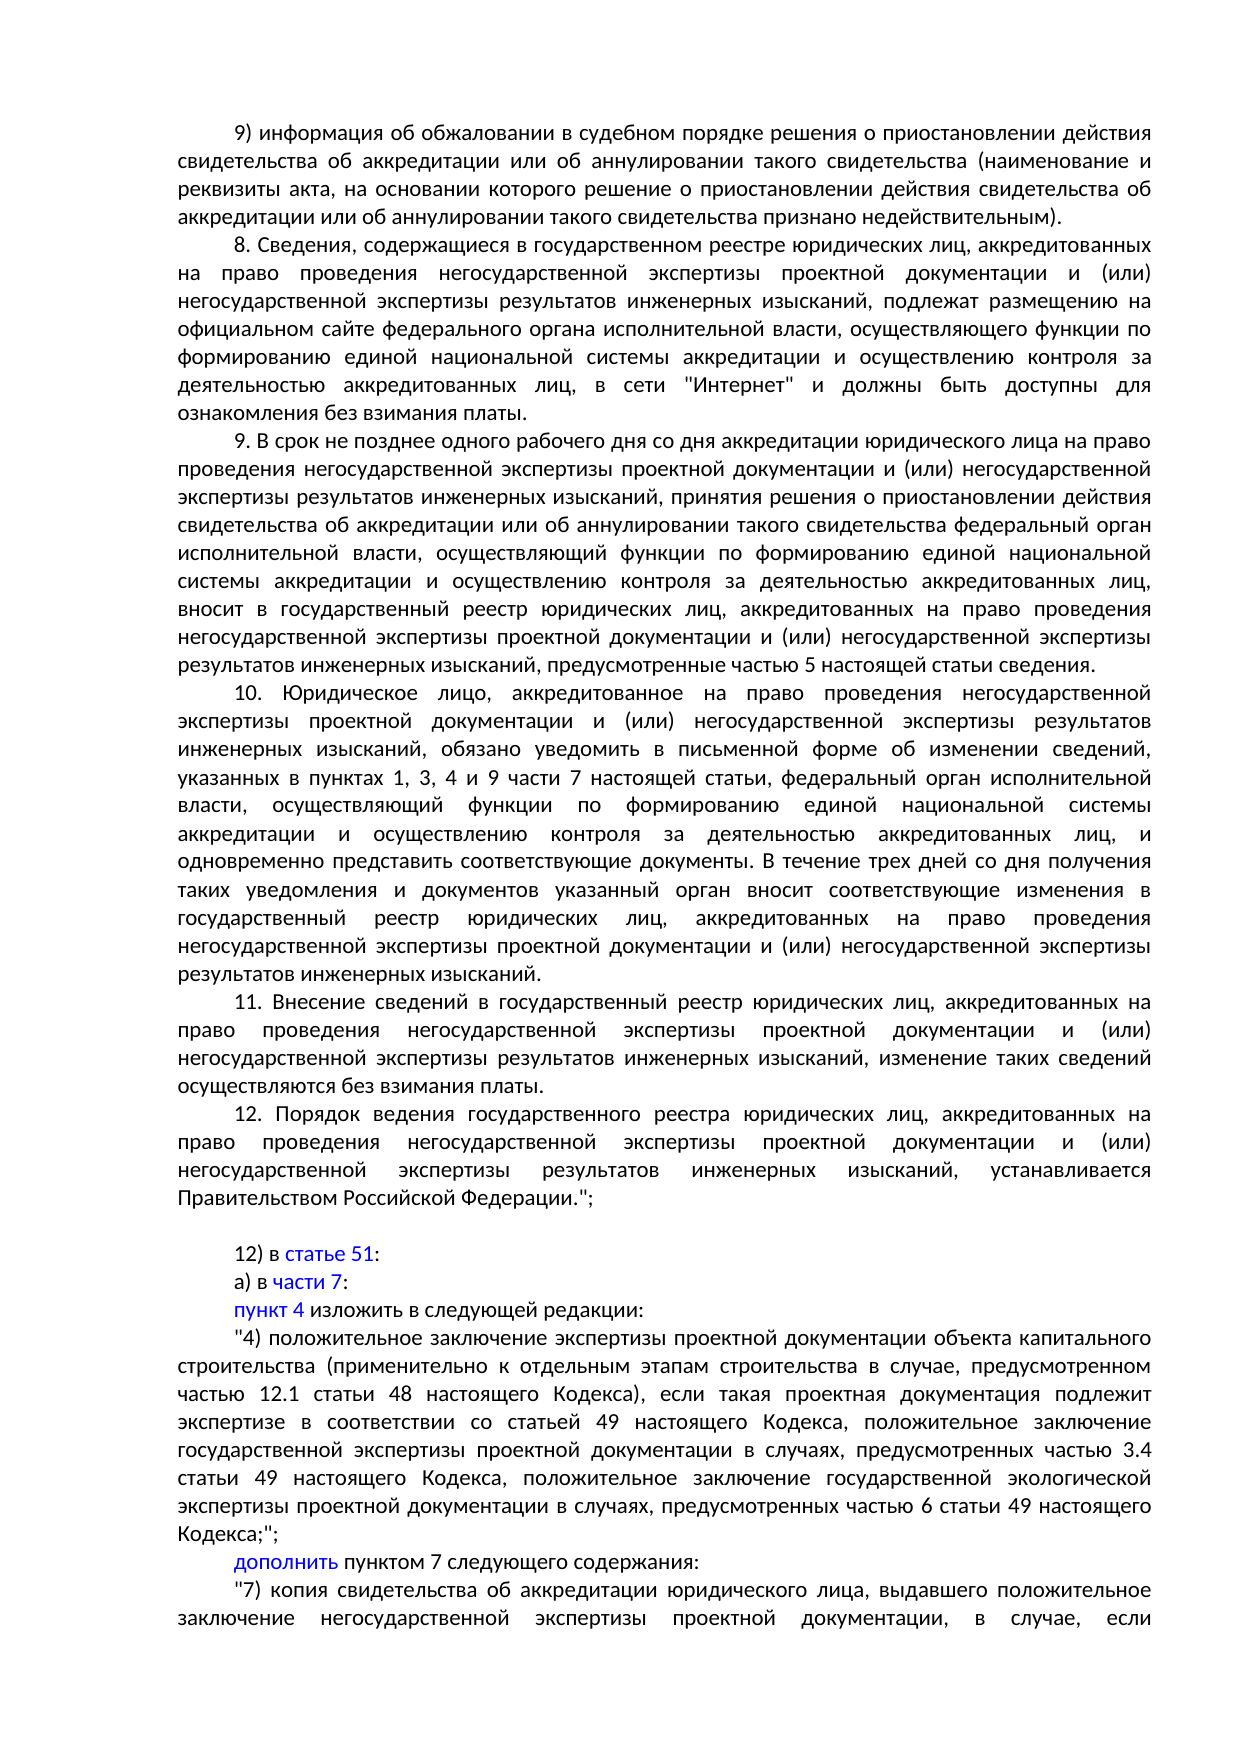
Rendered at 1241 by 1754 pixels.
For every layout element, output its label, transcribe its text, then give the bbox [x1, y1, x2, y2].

text дополнить пунктом 7 следующего содержания: [177, 1547, 1152, 1575]
text 10. Юридическое лицо, аккредитованное на право проведения негосударственной экспертизы проектной документации и (или) негосударственной экспертизы результатов инженерных изысканий, обязано уведомить в письменной форме об изменении сведений, указанных в пунктах 1, 3, 4 и 9 части 7 настоящей статьи, федеральный орган исполнительной власти, осуществляющий функции по формированию единой национальной системы аккредитации и осуществлению контроля за деятельностью аккредитованных лиц, и одновременно представить соответствующие документы. В течение трех дней со дня получения таких уведомления и документов указанный орган вносит соответствующие изменения в государственный реестр юридических лиц, аккредитованных на право проведения негосударственной экспертизы проектной документации и (или) негосударственной экспертизы результатов инженерных изысканий. [177, 678, 1152, 987]
text 12. Порядок ведения государственного реестра юридических лиц, аккредитованных на право проведения негосударственной экспертизы проектной документации и (или) негосударственной экспертизы результатов инженерных изысканий, устанавливается Правительством Российской Федерации."; [177, 1099, 1152, 1211]
text 11. Внесение сведений в государственный реестр юридических лиц, аккредитованных на право проведения негосударственной экспертизы проектной документации и (или) негосударственной экспертизы результатов инженерных изысканий, изменение таких сведений осуществляются без взимания платы. [177, 987, 1152, 1099]
text 9. В срок не позднее одного рабочего дня со дня аккредитации юридического лица на право проведения негосударственной экспертизы проектной документации и (или) негосударственной экспертизы результатов инженерных изысканий, принятия решения о приостановлении действия свидетельства об аккредитации или об аннулировании такого свидетельства федеральный орган исполнительной власти, осуществляющий функции по формированию единой национальной системы аккредитации и осуществлению контроля за деятельностью аккредитованных лиц, вносит в государственный реестр юридических лиц, аккредитованных на право проведения негосударственной экспертизы проектной документации и (или) негосударственной экспертизы результатов инженерных изысканий, предусмотренные частью 5 настоящей статьи сведения. [177, 426, 1152, 678]
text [177, 1575, 1152, 1631]
text пункт 4 изложить в следующей редакции: [177, 1295, 1152, 1323]
text а) в части 7: [177, 1267, 1152, 1295]
text "4) положительное заключение экспертизы проектной документации объекта капитального строительства (применительно к отдельным этапам строительства в случае, предусмотренном частью 12.1 статьи 48 настоящего Кодекса), если такая проектная документация подлежит экспертизе в соответствии со статьей 49 настоящего Кодекса, положительное заключение государственной экспертизы проектной документации в случаях, предусмотренных частью 3.4 статьи 49 настоящего Кодекса, положительное заключение государственной экологической экспертизы проектной документации в случаях, предусмотренных частью 6 статьи 49 настоящего Кодекса;"; [177, 1323, 1152, 1547]
text 9) информация об обжаловании в судебном порядке решения о приостановлении действия свидетельства об аккредитации или об аннулировании такого свидетельства (наименование и реквизиты акта, на основании которого решение о приостановлении действия свидетельства об аккредитации или об аннулировании такого свидетельства признано недействительным). [177, 118, 1152, 230]
text 12) в статье 51: [177, 1239, 1152, 1267]
text 8. Сведения, содержащиеся в государственном реестре юридических лиц, аккредитованных на право проведения негосударственной экспертизы проектной документации и (или) негосударственной экспертизы результатов инженерных изысканий, подлежат размещению на официальном сайте федерального органа исполнительной власти, осуществляющего функции по формированию единой национальной системы аккредитации и осуществлению контроля за деятельностью аккредитованных лиц, в сети "Интернет" и должны быть доступны для ознакомления без взимания платы. [177, 230, 1152, 426]
